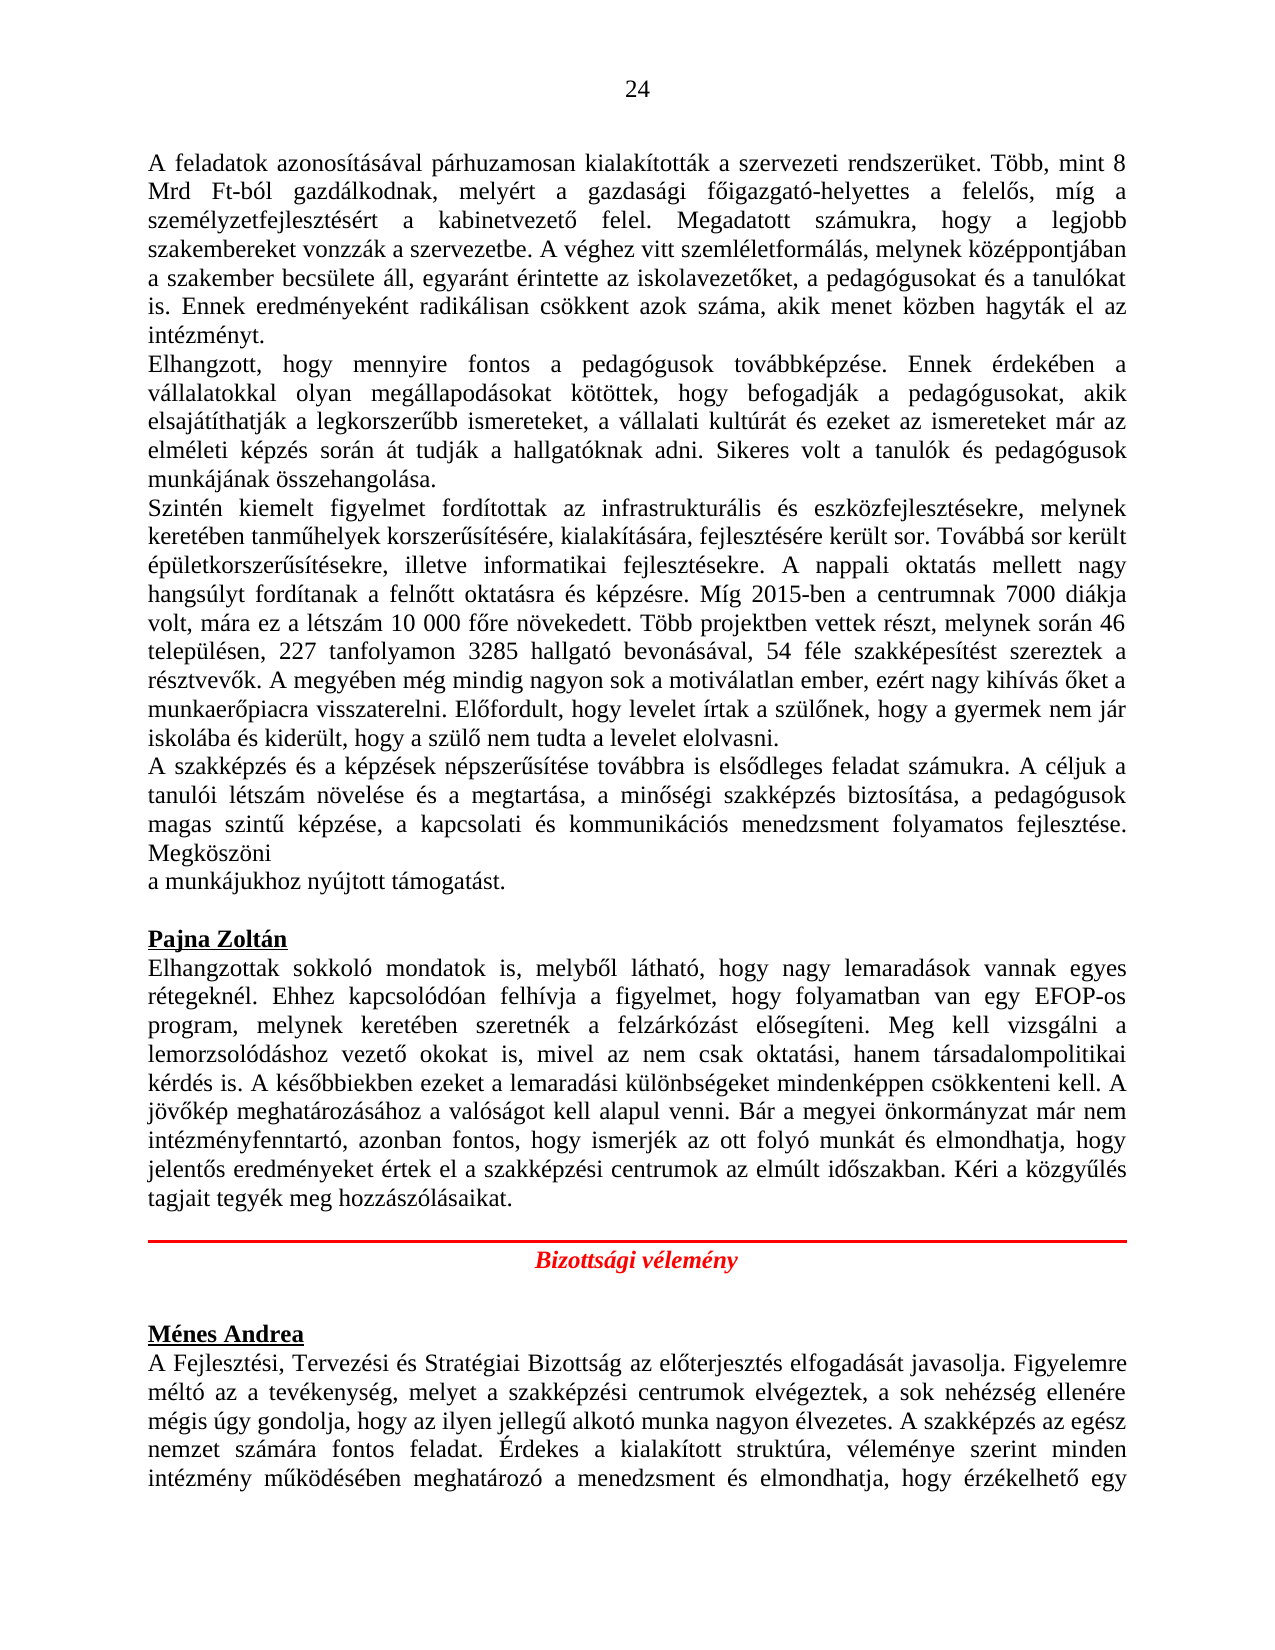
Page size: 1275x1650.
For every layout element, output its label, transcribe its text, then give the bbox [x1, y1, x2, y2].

text Szintén kiemelt figyelmet fordítottak az infrastrukturális és eszközfejlesztésekre, melynek keretében tanműhelyek korszerűsítésére, kialakítására, fejlesztésére került sor. Továbbá sor került épületkorszerűsítésekre, illetve informatikai fejlesztésekre. A nappali oktatás mellett nagy hangsúlyt fordítanak a felnőtt oktatásra és képzésre. Míg 2015-ben a centrumnak 7000 diákja volt, mára ez a létszám 10 000 főre növekedett. Több projektben vettek részt, melynek során 46 településen, 227 tanfolyamon 3285 hallgató bevonásával, 54 féle szakképesítést szereztek a résztvevők. A megyében még mindig nagyon sok a motiválatlan ember, ezért nagy kihívás őket a munkaerőpiacra visszaterelni. Előfordult, hogy levelet írtak a szülőnek, hogy a gyermek nem jár iskolába és kiderült, hogy a szülő nem tudta a levelet elolvasni. [148, 493, 1127, 751]
text Bizottsági vélemény [148, 1243, 1127, 1274]
text A szakképzés és a képzések népszerűsítése továbbra is elsődleges feladat számukra. A céljuk a tanulói létszám növelése és a megtartása, a minőségi szakképzés biztosítása, a pedagógusok magas szintű képzése, a kapcsolati és kommunikációs menedzsment folyamatos fejlesztése. Megköszöni [148, 751, 1127, 866]
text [148, 1348, 1127, 1492]
text Elhangzott, hogy mennyire fontos a pedagógusok továbbképzése. Ennek érdekében a vállalatokkal olyan megállapodásokat kötöttek, hogy befogadják a pedagógusokat, akik elsajátíthatják a legkorszerűbb ismereteket, a vállalati kultúrát és ezeket az ismereteket már az elméleti képzés során át tudják a hallgatóknak adni. Sikeres volt a tanulók és pedagógusok munkájának összehangolása. [148, 349, 1127, 493]
text Ménes Andrea [148, 1319, 1127, 1348]
text Pajna Zoltán [148, 924, 1127, 953]
text A feladatok azonosításával párhuzamosan kialakították a szervezeti rendszerüket. Több, mint 8 Mrd Ft-ból gazdálkodnak, melyért a gazdasági főigazgató-helyettes a felelős, míg a személyzetfejlesztésért a kabinetvezető felel. Megadatott számukra, hogy a legjobb szakembereket vonzzák a szervezetbe. A véghez vitt szemléletformálás, melynek középpontjában a szakember becsülete áll, egyaránt érintette az iskolavezetőket, a pedagógusokat és a tanulókat is. Ennek eredményeként radikálisan csökkent azok száma, akik menet közben hagyták el az intézményt. [148, 148, 1127, 349]
text a munkájukhoz nyújtott támogatást. [148, 866, 1127, 895]
text Elhangzottak sokkoló mondatok is, melyből látható, hogy nagy lemaradások vannak egyes rétegeknél. Ehhez kapcsolódóan felhívja a figyelmet, hogy folyamatban van egy EFOP-os program, melynek keretében szeretnék a felzárkózást elősegíteni. Meg kell vizsgálni a lemorzsolódáshoz vezető okokat is, mivel az nem csak oktatási, hanem társadalompolitikai kérdés is. A későbbiekben ezeket a lemaradási különbségeket mindenképpen csökkenteni kell. A jövőkép meghatározásához a valóságot kell alapul venni. Bár a megyei önkormányzat már nem intézményfenntartó, azonban fontos, hogy ismerjék az ott folyó munkát és elmondhatja, hogy jelentős eredményeket értek el a szakképzési centrumok az elmúlt időszakban. Kéri a közgyűlés tagjait tegyék meg hozzászólásaikat. [148, 953, 1127, 1211]
